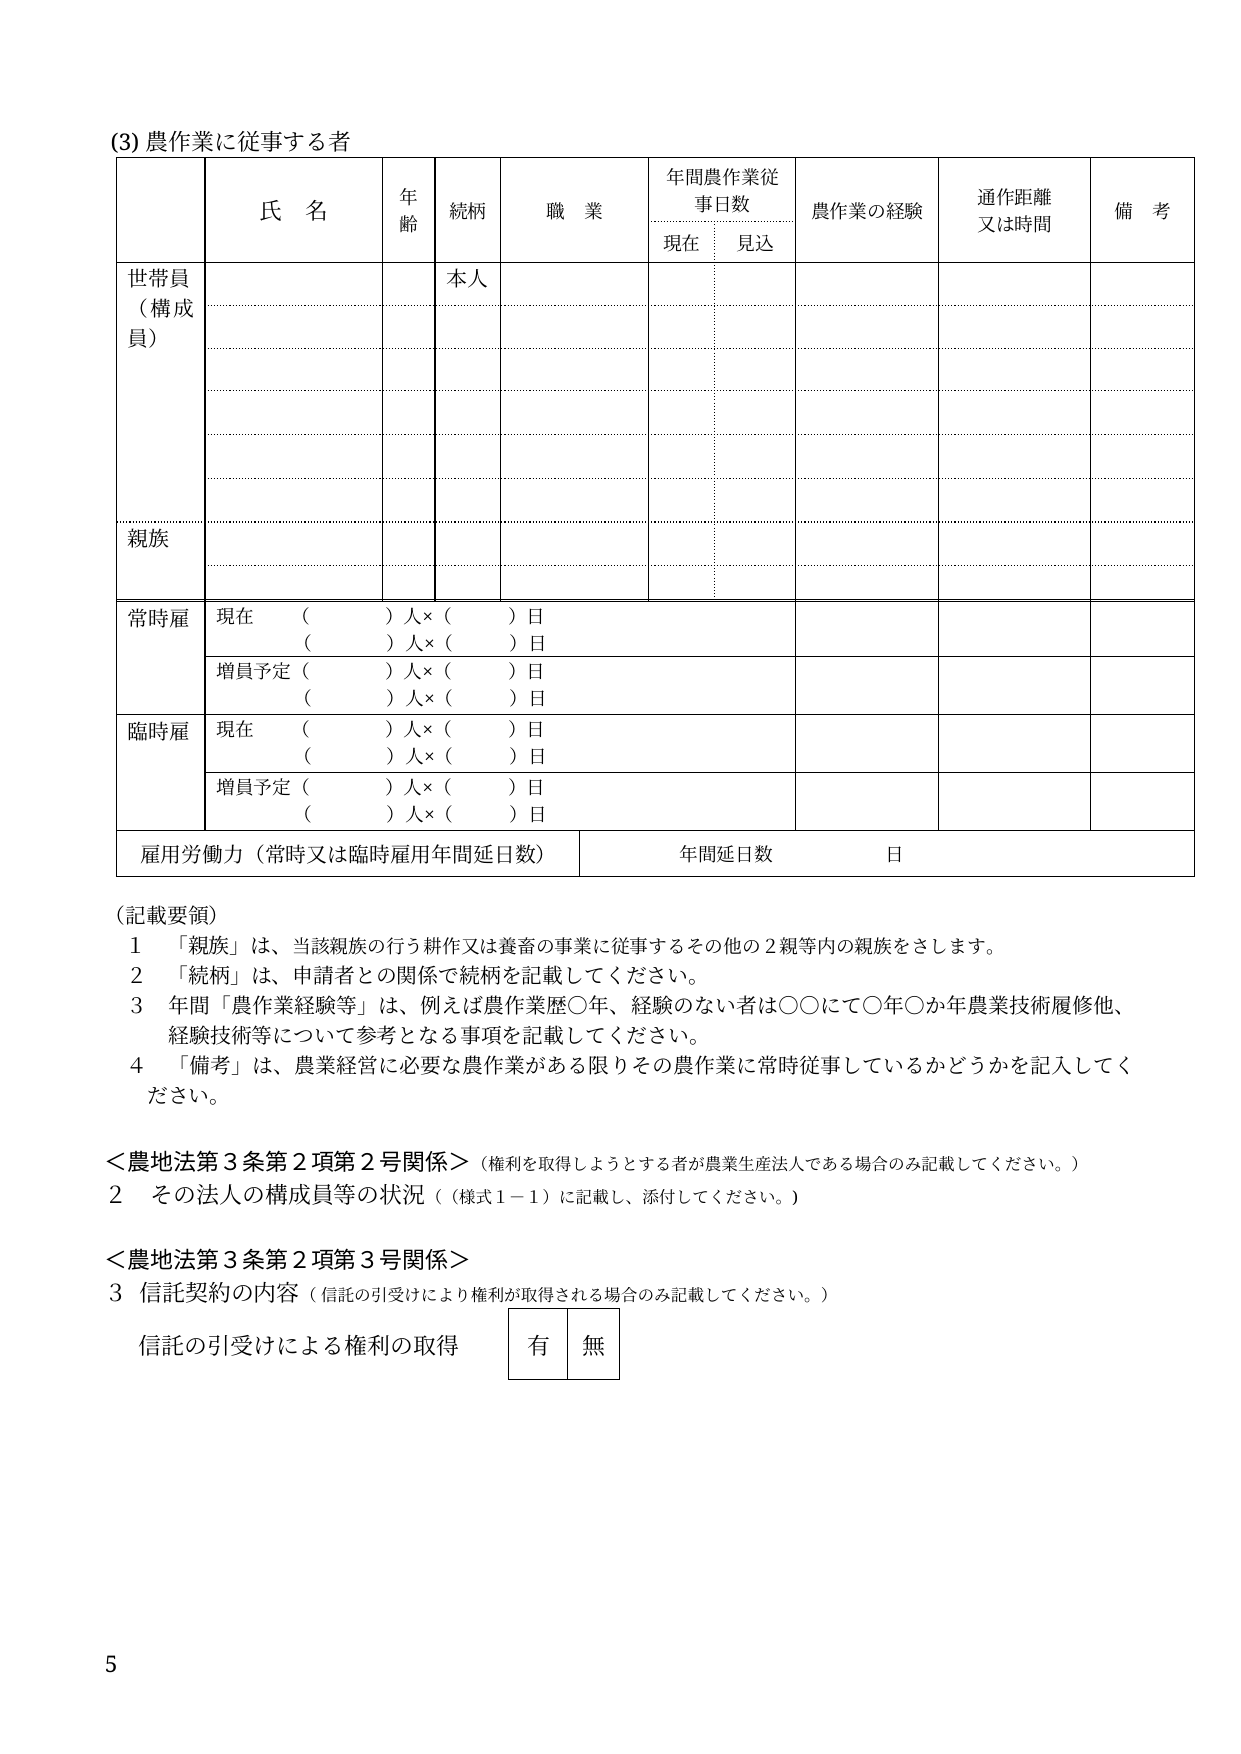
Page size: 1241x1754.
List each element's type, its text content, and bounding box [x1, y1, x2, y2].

table_cell [715, 263, 795, 305]
table_cell [715, 348, 795, 390]
table_cell [206, 263, 382, 305]
table_cell [501, 521, 648, 564]
text （記載要領） [104, 900, 1136, 930]
table_cell [383, 434, 434, 477]
table_cell [206, 348, 382, 390]
table_cell [715, 305, 795, 348]
table_header 続柄 [436, 158, 500, 262]
table_cell [939, 348, 1090, 390]
table_cell [796, 478, 938, 521]
table_cell [1091, 565, 1194, 599]
table_cell [715, 390, 795, 434]
table_cell [649, 521, 715, 564]
table_cell [939, 657, 1090, 714]
table_cell [796, 348, 938, 390]
table_cell [796, 263, 938, 305]
table_cell [501, 390, 648, 434]
table_cell [939, 602, 1090, 656]
table_cell 常時雇 [117, 602, 204, 714]
table_cell [796, 773, 938, 830]
table_cell [436, 521, 500, 564]
table_cell [1091, 715, 1194, 772]
table_cell [501, 565, 648, 599]
table_cell [796, 390, 938, 434]
table_cell [796, 521, 938, 564]
table_cell [1091, 434, 1194, 477]
text ３ 年間「農作業経験等」は、例えば農作業歴○年、経験のない者は○○にて○年○か年農業技術履修他、経験技術等について参考となる事項を記載してください。 [126, 990, 1136, 1049]
table_cell [501, 305, 648, 348]
table_cell [715, 565, 795, 599]
table_cell [939, 521, 1090, 564]
table_cell [1091, 521, 1194, 564]
table_header 農作業の経験 [796, 158, 938, 262]
table_cell [206, 305, 382, 348]
table_cell 年間延日数 日 [580, 831, 1194, 876]
table_cell [649, 348, 715, 390]
table_cell [1091, 305, 1194, 348]
table_cell [206, 521, 382, 564]
table_cell [1091, 390, 1194, 434]
table_cell [939, 305, 1090, 348]
table_header 無 [568, 1309, 619, 1379]
table_cell [715, 478, 795, 521]
table_cell [206, 478, 382, 521]
table_header 氏 名 [206, 158, 382, 262]
table_cell 世帯員 （構成員） [117, 263, 204, 521]
table_cell [1091, 657, 1194, 714]
table_cell [939, 390, 1090, 434]
table_cell [501, 434, 648, 477]
table_cell [649, 434, 715, 477]
text (3) 農作業に従事する者 [104, 124, 1136, 157]
text ２ その法人の構成員等の状況（（様式１－１）に記載し、添付してください。) [104, 1177, 1136, 1210]
table_cell [1091, 773, 1194, 830]
table_cell 雇用労働力（常時又は臨時雇用年間延日数） [117, 831, 579, 876]
table_cell [939, 773, 1090, 830]
text １ 「親族」は、当該親族の行う耕作又は養畜の事業に従事するその他の２親等内の親族をさします。 [104, 930, 1136, 960]
text ３ 信託契約の内容（ 信託の引受けにより権利が取得される場合のみ記載してください。） [104, 1275, 1136, 1308]
table_cell [501, 348, 648, 390]
table_cell [436, 434, 500, 477]
table_cell [383, 565, 434, 599]
table_cell [206, 390, 382, 434]
table_cell [796, 565, 938, 599]
table_cell 見込 [715, 221, 795, 262]
table_cell 親族 [117, 521, 204, 599]
table_cell 現在 [649, 221, 715, 262]
table_cell [436, 305, 500, 348]
table_cell [436, 390, 500, 434]
table_header 信託の引受けによる権利の取得 [110, 1308, 508, 1379]
table_cell [796, 602, 938, 656]
table_header 備 考 [1091, 158, 1194, 262]
table_header [117, 158, 204, 262]
table_cell [796, 715, 938, 772]
table_cell [649, 565, 715, 599]
text ＜農地法第３条第２項第２号関係＞（権利を取得しようとする者が農業生産法人である場合のみ記載してください。） [104, 1144, 1136, 1177]
table_cell 現在 （ ）人×（ ）日 （ ）人×（ ）日 [206, 715, 795, 772]
table_header 有 [509, 1309, 567, 1379]
table_cell 臨時雇 [117, 715, 204, 830]
table_cell [715, 434, 795, 477]
table_cell [649, 263, 715, 305]
table_cell [796, 657, 938, 714]
table_cell [939, 565, 1090, 599]
table_cell [501, 478, 648, 521]
table_cell [436, 565, 500, 599]
table_cell [1091, 478, 1194, 521]
table_cell [1091, 348, 1194, 390]
table_cell [649, 390, 715, 434]
table_cell [383, 263, 434, 305]
table_header 通作距離 又は時間 [939, 158, 1090, 262]
table_cell [383, 478, 434, 521]
text ４ 「備考」は、農業経営に必要な農作業がある限りその農作業に常時従事しているかどうかを記入してください。 [126, 1049, 1136, 1109]
table_cell [206, 565, 382, 599]
table_cell [383, 305, 434, 348]
table_cell [501, 263, 648, 305]
table_cell [715, 521, 795, 564]
table_cell [383, 390, 434, 434]
table_cell 現在 （ ）人×（ ）日 （ ）人×（ ）日 [206, 602, 795, 656]
table_cell 増員予定（ ）人×（ ）日 （ ）人×（ ）日 [206, 773, 795, 830]
table_cell [796, 305, 938, 348]
table_cell [649, 305, 715, 348]
table_cell [939, 715, 1090, 772]
table_cell [649, 478, 715, 521]
table_cell [1091, 602, 1194, 656]
table_header 職 業 [501, 158, 648, 262]
table_cell [939, 434, 1090, 477]
table_cell [383, 521, 434, 564]
table_cell [939, 478, 1090, 521]
table_cell [436, 478, 500, 521]
table_cell 本人 [436, 263, 500, 305]
table_cell [939, 263, 1090, 305]
table_header 年齢 [383, 158, 434, 262]
table_cell [206, 434, 382, 477]
text ＜農地法第３条第２項第３号関係＞ [104, 1242, 1136, 1275]
table_cell [1091, 263, 1194, 305]
table_cell [436, 348, 500, 390]
table_cell [796, 434, 938, 477]
text ２ 「続柄」は、申請者との関係で続柄を記載してください。 [104, 960, 1136, 990]
table_header 年間農作業従事日数 [649, 158, 795, 221]
table_cell 増員予定（ ）人×（ ）日 （ ）人×（ ）日 [206, 657, 795, 714]
table_cell [383, 348, 434, 390]
